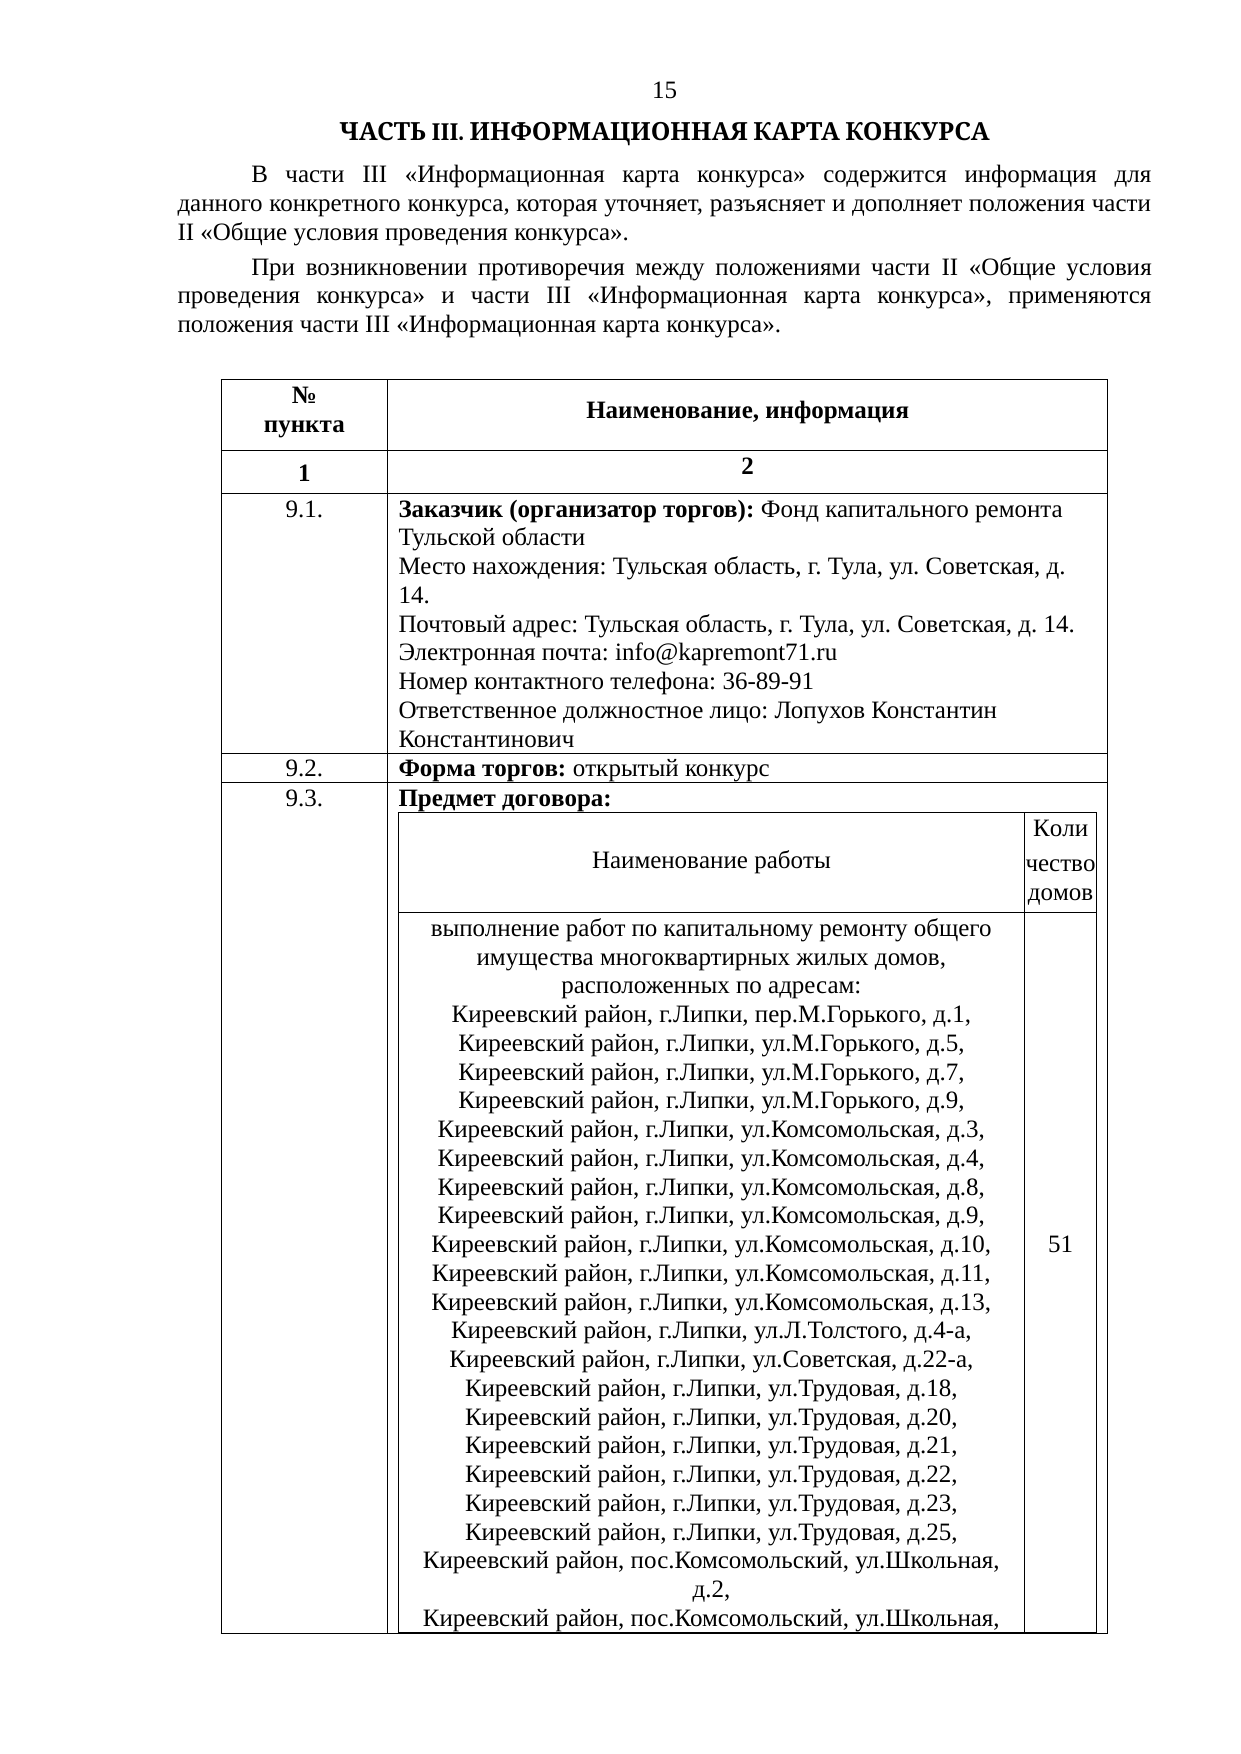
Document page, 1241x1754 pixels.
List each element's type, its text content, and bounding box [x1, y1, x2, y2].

text При возникновении противоречия между положениями части II «Общие условия проведения конкурса» и части III «Информационная карта конкурса», применяются положения части III «Информационная карта конкурса». [177, 252, 1152, 338]
table_header № пункта [222, 380, 387, 450]
text В части III «Информационная карта конкурса» содержится информация для данного конкретного конкурса, которая уточняет, разъясняет и дополняет положения части II «Общие условия проведения конкурса». [177, 159, 1152, 246]
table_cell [388, 783, 1107, 1633]
table_cell 9.1. [222, 494, 387, 752]
table_cell 9.2. [222, 754, 387, 782]
table_cell 2 [388, 451, 1107, 493]
table_cell Форма торгов: открытый конкурс [388, 754, 1107, 782]
table_cell 9.3. [222, 783, 387, 1633]
subtitle ЧАСТЬ III. ИНФОРМАЦИОННАЯ КАРТА КОНКУРСА [177, 118, 1152, 147]
table_cell Заказчик (организатор торгов): Фонд капитального ремонта Тульской области Место нахождения: Тульская область, г. Тула, ул. Советская, д. 14. Почтовый адрес: Тульская область, г. Тула, ул. Советская, д. 14. Электронная почта: info@kapremont71.ru Номер контактного телефона: 36-89-91 Ответственное должностное лицо: Лопухов Константин Константинович [388, 494, 1107, 752]
table_cell 1 [222, 451, 387, 493]
table_header Наименование, информация [388, 380, 1107, 450]
